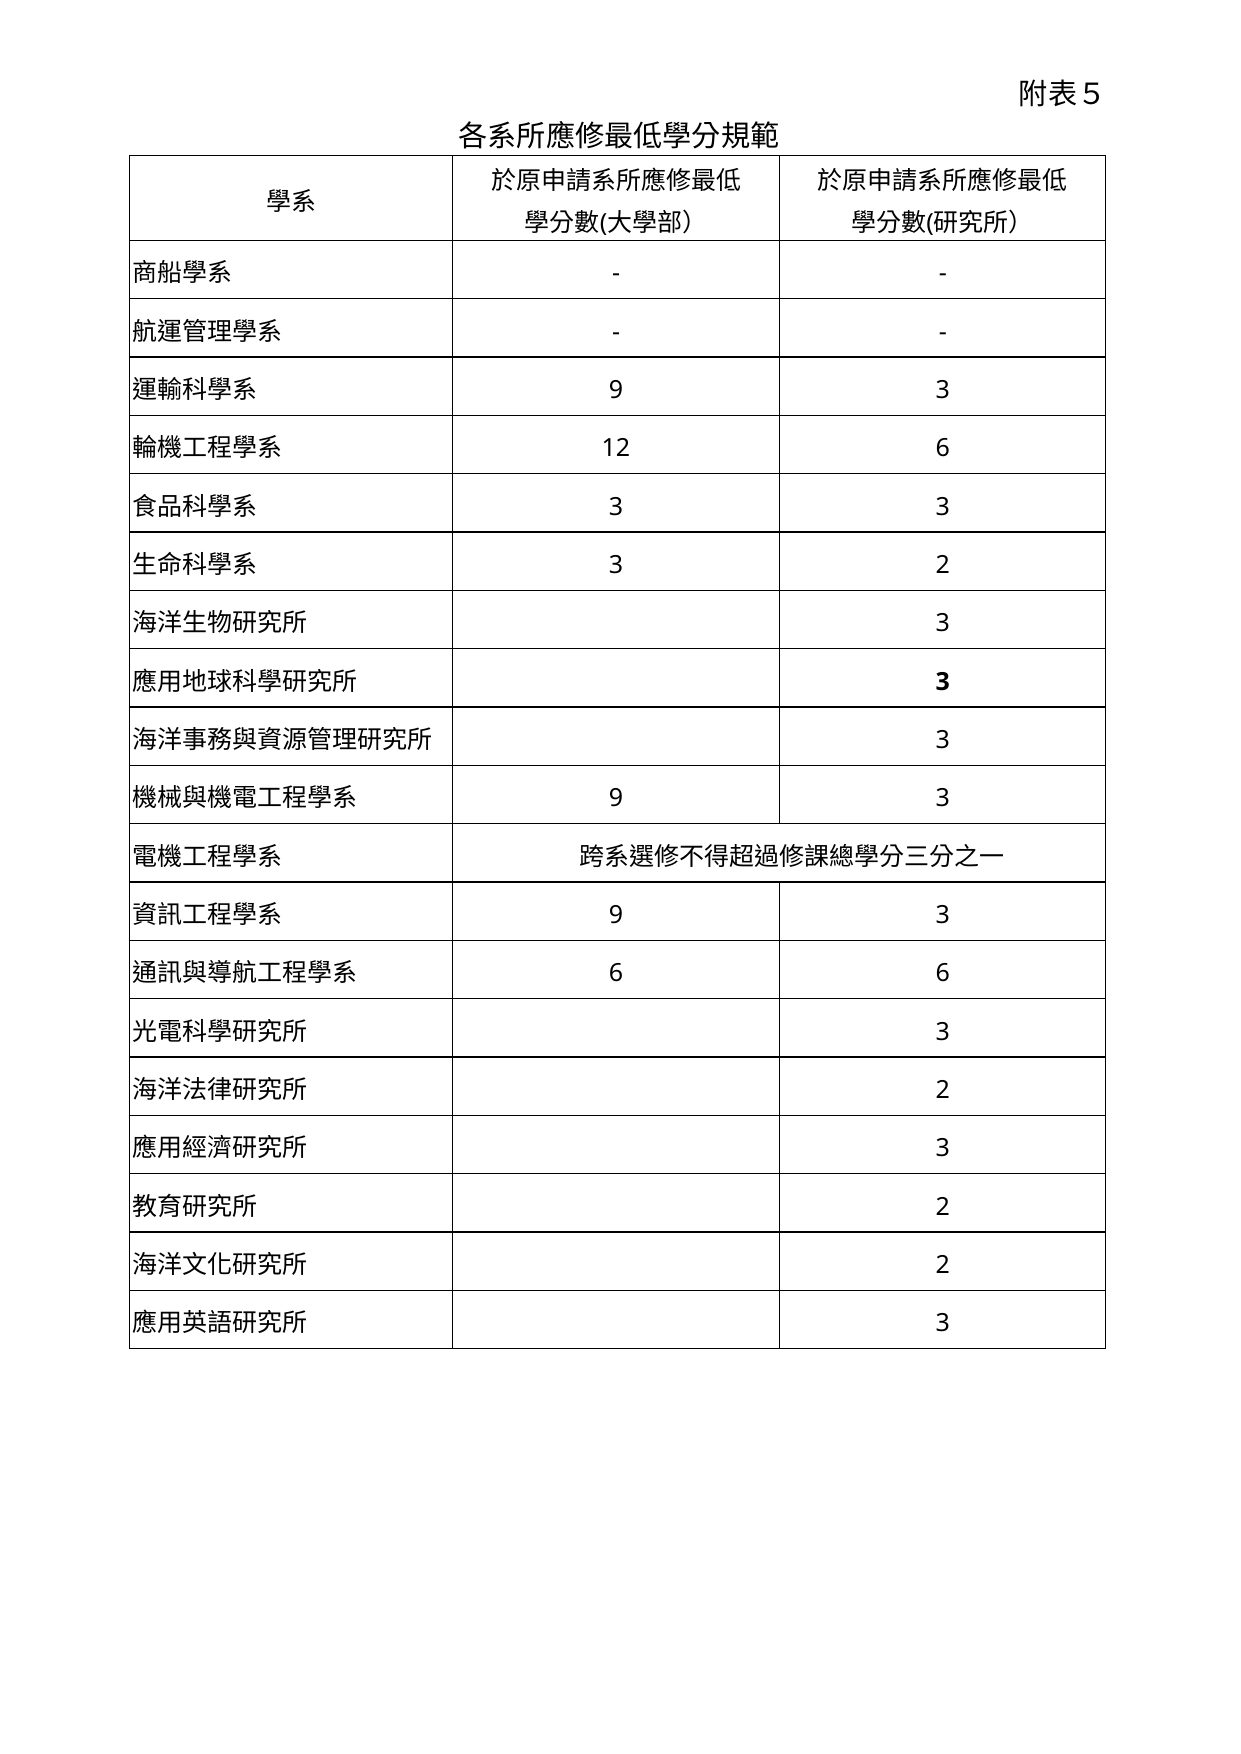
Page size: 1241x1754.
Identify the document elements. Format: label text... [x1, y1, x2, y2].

table_cell 教育研究所 [130, 1174, 452, 1231]
table_cell 光電科學研究所 [130, 999, 452, 1056]
table_cell 3 [780, 1116, 1105, 1173]
table_cell [453, 708, 779, 765]
table_cell 2 [780, 533, 1105, 590]
table_cell 海洋生物研究所 [130, 591, 452, 648]
table_cell 跨系選修不得超過修課總學分三分之一 [453, 824, 1105, 881]
table_cell 應用經濟研究所 [130, 1116, 452, 1173]
table_cell [453, 649, 779, 706]
table_cell 資訊工程學系 [130, 883, 452, 940]
table_cell [453, 1058, 779, 1115]
table_cell 3 [780, 591, 1105, 648]
table_cell 通訊與導航工程學系 [130, 941, 452, 998]
table_cell - [453, 299, 779, 356]
table_cell 食品科學系 [130, 474, 452, 531]
table_cell 海洋事務與資源管理研究所 [130, 708, 452, 765]
table_cell [453, 1233, 779, 1290]
table_cell 3 [780, 358, 1105, 415]
table_cell - [780, 241, 1105, 298]
table_cell 6 [780, 941, 1105, 998]
table_cell 電機工程學系 [130, 824, 452, 881]
table_cell 商船學系 [130, 241, 452, 298]
table_cell 6 [453, 941, 779, 998]
table_cell 3 [780, 1291, 1105, 1348]
table_cell 海洋文化研究所 [130, 1233, 452, 1290]
table_cell 航運管理學系 [130, 299, 452, 356]
table_cell - [453, 241, 779, 298]
table_cell 應用地球科學研究所 [130, 649, 452, 706]
text 附表５ [131, 71, 1106, 113]
table_cell 機械與機電工程學系 [130, 766, 452, 823]
table_cell 3 [780, 883, 1105, 940]
table_cell 6 [780, 416, 1105, 473]
table_cell 3 [780, 474, 1105, 531]
table_cell 3 [780, 708, 1105, 765]
table_cell 海洋法律研究所 [130, 1058, 452, 1115]
table_cell 2 [780, 1174, 1105, 1231]
table_cell 2 [780, 1058, 1105, 1115]
table_cell 運輸科學系 [130, 358, 452, 415]
text 各系所應修最低學分規範 [131, 113, 1106, 155]
table_cell 9 [453, 358, 779, 415]
table_cell 應用英語研究所 [130, 1291, 452, 1348]
table_cell 3 [453, 474, 779, 531]
table_cell 3 [780, 649, 1105, 706]
table_cell 2 [780, 1233, 1105, 1290]
table_cell - [780, 299, 1105, 356]
table_cell [453, 1116, 779, 1173]
table_cell [453, 591, 779, 648]
table_cell 9 [453, 883, 779, 940]
table_cell 3 [780, 766, 1105, 823]
table_cell 12 [453, 416, 779, 473]
table_cell 生命科學系 [130, 533, 452, 590]
table_cell 3 [780, 999, 1105, 1056]
table_header 學系 [130, 156, 452, 240]
table_cell 輪機工程學系 [130, 416, 452, 473]
table_cell [453, 1291, 779, 1348]
table_cell [453, 999, 779, 1056]
table_cell 9 [453, 766, 779, 823]
table_cell 3 [453, 533, 779, 590]
table_cell [453, 1174, 779, 1231]
table_header 於原申請系所應修最低 學分數(大學部） [453, 156, 779, 240]
table_header 於原申請系所應修最低 學分數(研究所） [780, 156, 1105, 240]
